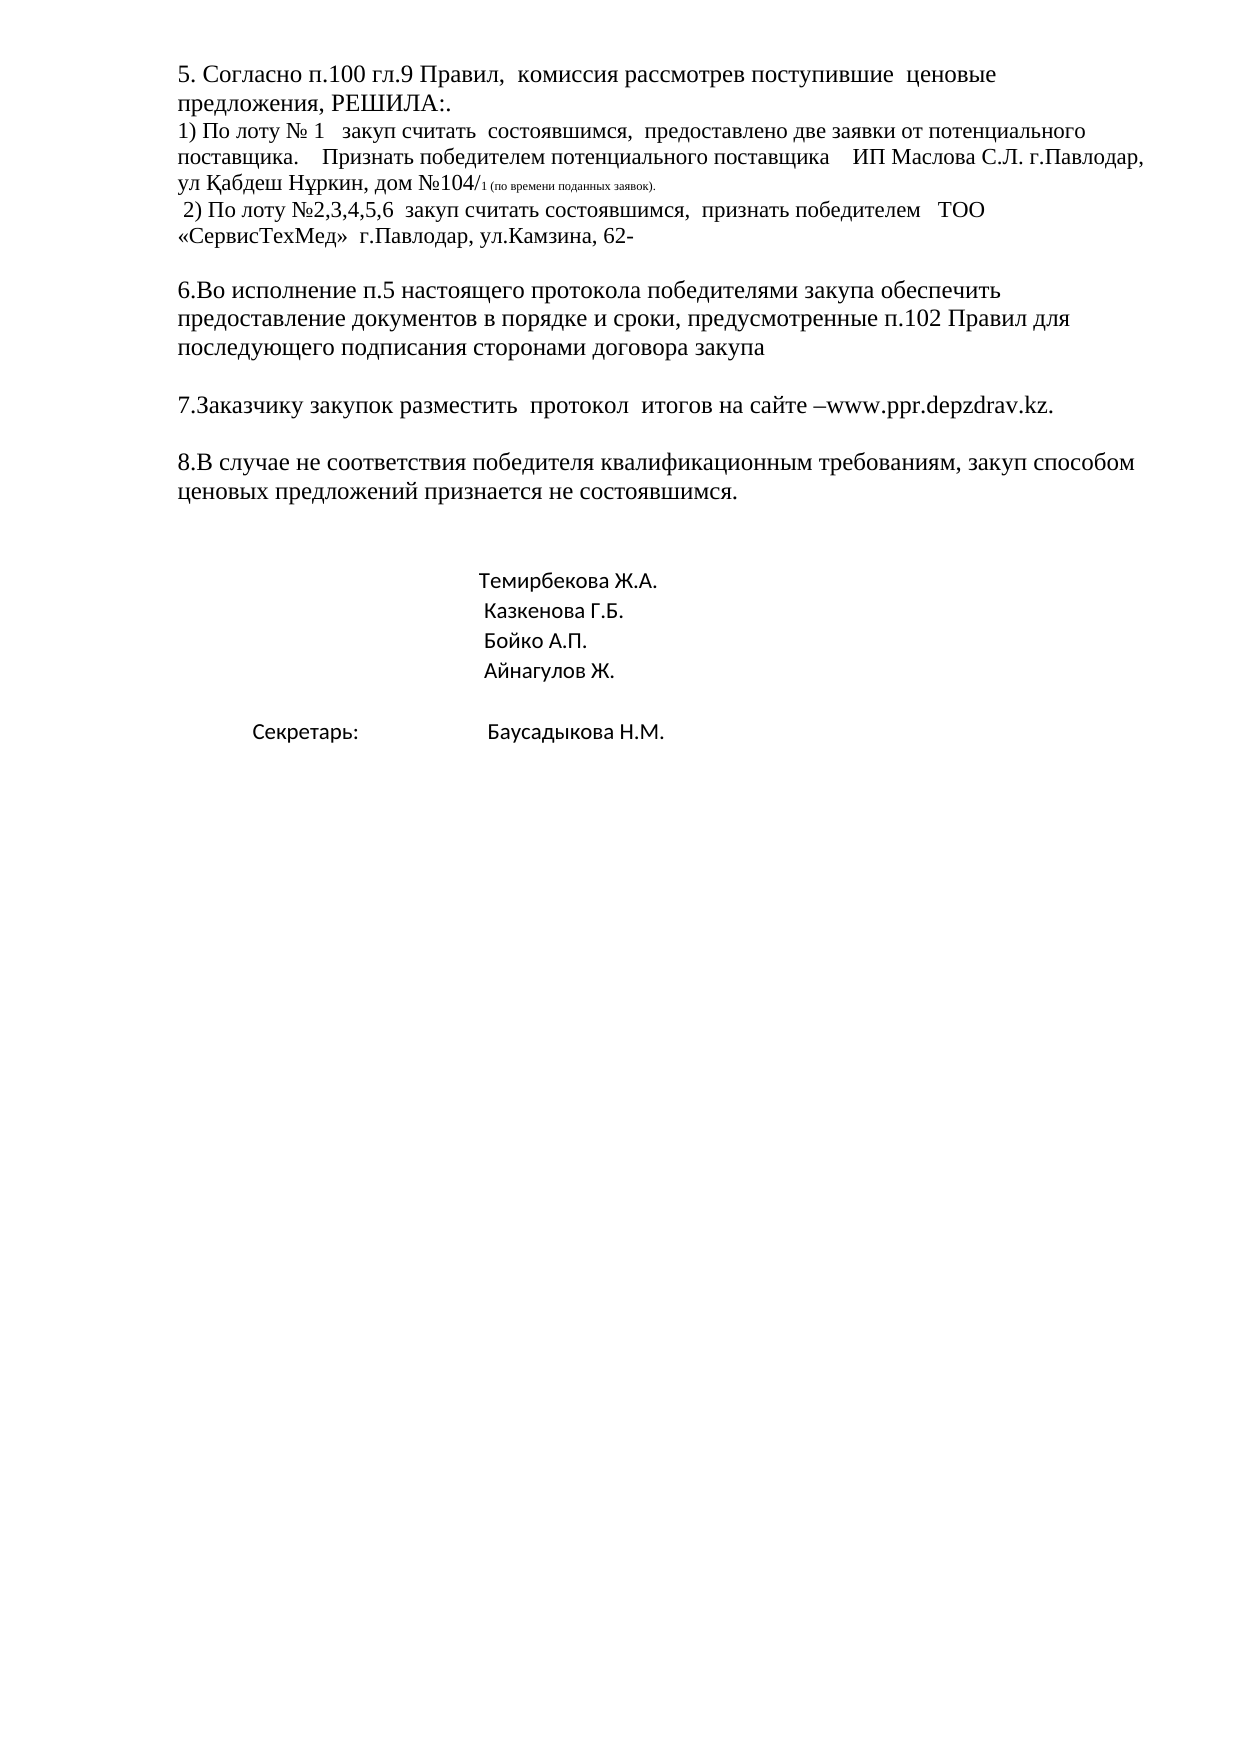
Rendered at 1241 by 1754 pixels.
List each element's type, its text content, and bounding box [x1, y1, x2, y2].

text 2) По лоту №2,3,4,5,6 закуп считать состоявшимся, признать победителем ТОО «СервисТехМед» г.Павлодар, ул.Камзина, 62- [177, 196, 1152, 248]
list Бойко А.П. [252, 626, 1152, 654]
text 6.Во исполнение п.5 настоящего протокола победителями закупа обеспечить предоставление документов в порядке и сроки, предусмотренные п.102 Правил для последующего подписания сторонами договора закупа [177, 275, 1152, 361]
list Айнагулов Ж. [252, 657, 1152, 685]
text 1) По лоту № 1 закуп считать состоявшимся, предоставлено две заявки от потенциального поставщика. Признать победителем потенциального поставщика ИП Маслова С.Л. г.Павлодар, ул Қабдеш Нұркин, дом №104/1 (по времени поданных заявок). [177, 117, 1152, 196]
list Темирбекова Ж.А. [252, 566, 1152, 594]
text 8.В случае не соответствия победителя квалификационным требованиям, закуп способом ценовых предложений признается не состоявшимся. [177, 447, 1152, 505]
list Секретарь: Баусадыкова Н.М. [252, 717, 1152, 745]
list Казкенова Г.Б. [252, 596, 1152, 624]
text 5. Согласно п.100 гл.9 Правил, комиссия рассмотрев поступившие ценовые предложения, РЕШИЛА:. [177, 59, 1152, 117]
text 7.Заказчику закупок разместить протокол итогов на сайте –www.ppr.depzdrav.kz. [177, 390, 1152, 418]
